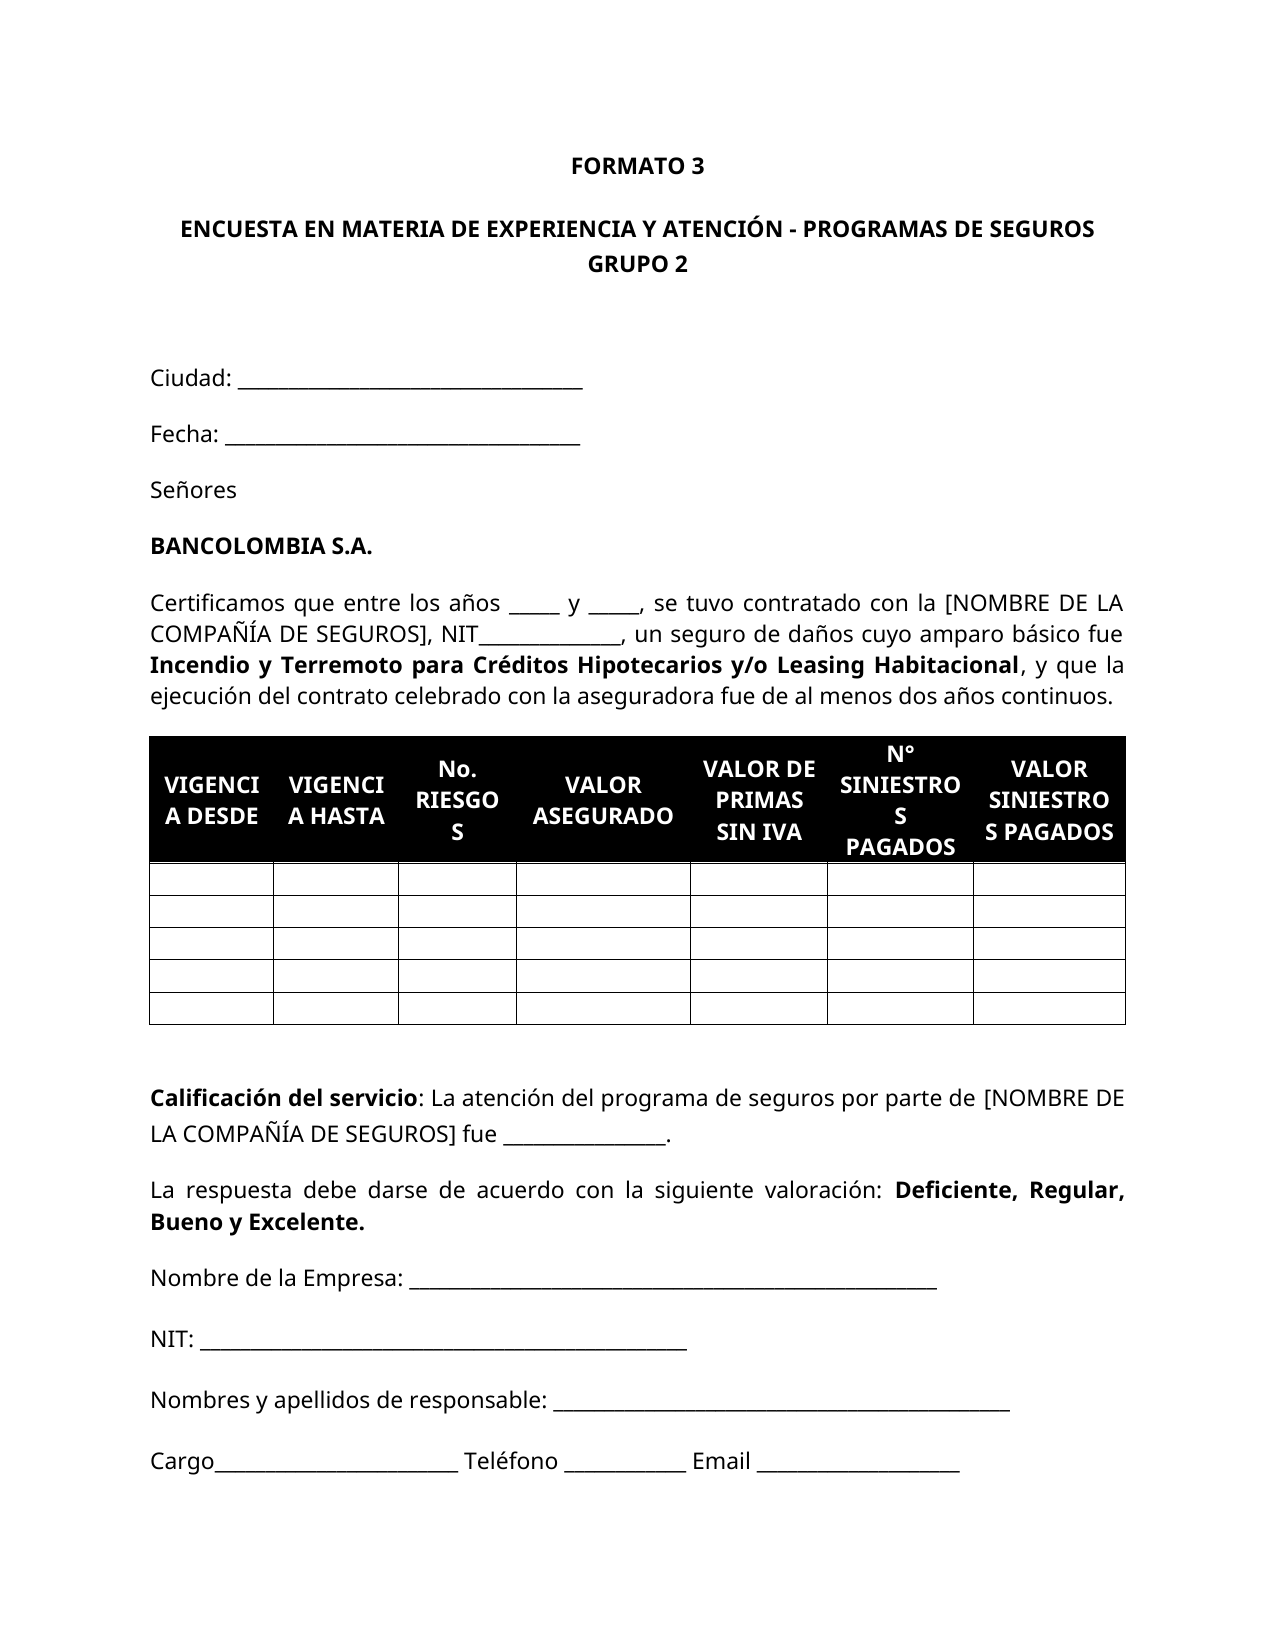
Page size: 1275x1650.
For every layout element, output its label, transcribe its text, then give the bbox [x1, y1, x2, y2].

table_cell [974, 896, 1125, 927]
table_header N° SINIESTROS PAGADOS [828, 738, 973, 862]
table_cell [399, 864, 516, 895]
text Calificación del servicio: La atención del programa de seguros por parte de [NOMBRE DE LA COMPAÑÍA DE SEGUROS] fue ________________. [150, 1082, 1125, 1149]
table_cell [517, 896, 690, 927]
table_header VALOR SINIESTROS PAGADOS [974, 738, 1125, 862]
text NIT: ________________________________________________ [150, 1323, 1125, 1354]
table_cell [150, 864, 273, 895]
table_cell [828, 864, 973, 895]
text BANCOLOMBIA S.A. [150, 530, 1125, 561]
text Nombres y apellidos de responsable: _____________________________________________ [150, 1384, 1125, 1415]
text Certificamos que entre los años _____ y _____, se tuvo contratado con la [NOMBRE DE LA COMPAÑÍA DE SEGUROS], NIT______________, un seguro de daños cuyo amparo básico fue Incendio y Terremoto para Créditos Hipotecarios y/o Leasing Habitacional, y que la ejecución del contrato celebrado con la aseguradora fue de al menos dos años continuos. [150, 586, 1125, 711]
table_cell [274, 993, 398, 1024]
text Nombre de la Empresa: ____________________________________________________ [150, 1262, 1125, 1293]
table_cell [150, 960, 273, 992]
table_cell [399, 928, 516, 959]
text Fecha: ___________________________________ [150, 418, 1125, 449]
table_header VIGENCIA HASTA [274, 738, 398, 862]
table_cell [828, 896, 973, 927]
table_cell [691, 960, 827, 992]
table_cell [974, 960, 1125, 992]
text Cargo________________________ Teléfono ____________ Email ____________________ [150, 1445, 1125, 1476]
table_cell [399, 896, 516, 927]
table_cell [828, 928, 973, 959]
table_cell [274, 864, 398, 895]
text La respuesta debe darse de acuerdo con la siguiente valoración: Deficiente, Regular, Bueno y Excelente. [150, 1174, 1125, 1237]
table_cell [517, 864, 690, 895]
table_cell [691, 896, 827, 927]
text FORMATO 3 [150, 150, 1125, 181]
table_header VALOR ASEGURADO [517, 738, 690, 862]
table_cell [274, 896, 398, 927]
table_cell [399, 993, 516, 1024]
table_header VALOR DE PRIMAS SIN IVA [691, 738, 827, 862]
table_header No. RIESGOS [399, 738, 516, 862]
text Ciudad: __________________________________ [150, 361, 1125, 393]
text ENCUESTA EN MATERIA DE EXPERIENCIA Y ATENCIÓN - PROGRAMAS DE SEGUROS GRUPO 2 [150, 212, 1125, 280]
table_cell [150, 993, 273, 1024]
table_cell [517, 960, 690, 992]
table_cell [274, 960, 398, 992]
table_header VIGENCIA DESDE [150, 738, 273, 862]
table_cell [150, 928, 273, 959]
table_cell [828, 993, 973, 1024]
table_cell [974, 993, 1125, 1024]
table_cell [691, 993, 827, 1024]
table_cell [274, 928, 398, 959]
table_cell [974, 928, 1125, 959]
table_cell [517, 928, 690, 959]
table_cell [974, 864, 1125, 895]
text Señores [150, 474, 1125, 505]
table_cell [691, 928, 827, 959]
table_cell [150, 896, 273, 927]
table_cell [828, 960, 973, 992]
table_cell [517, 993, 690, 1024]
table_cell [691, 864, 827, 895]
table_cell [399, 960, 516, 992]
